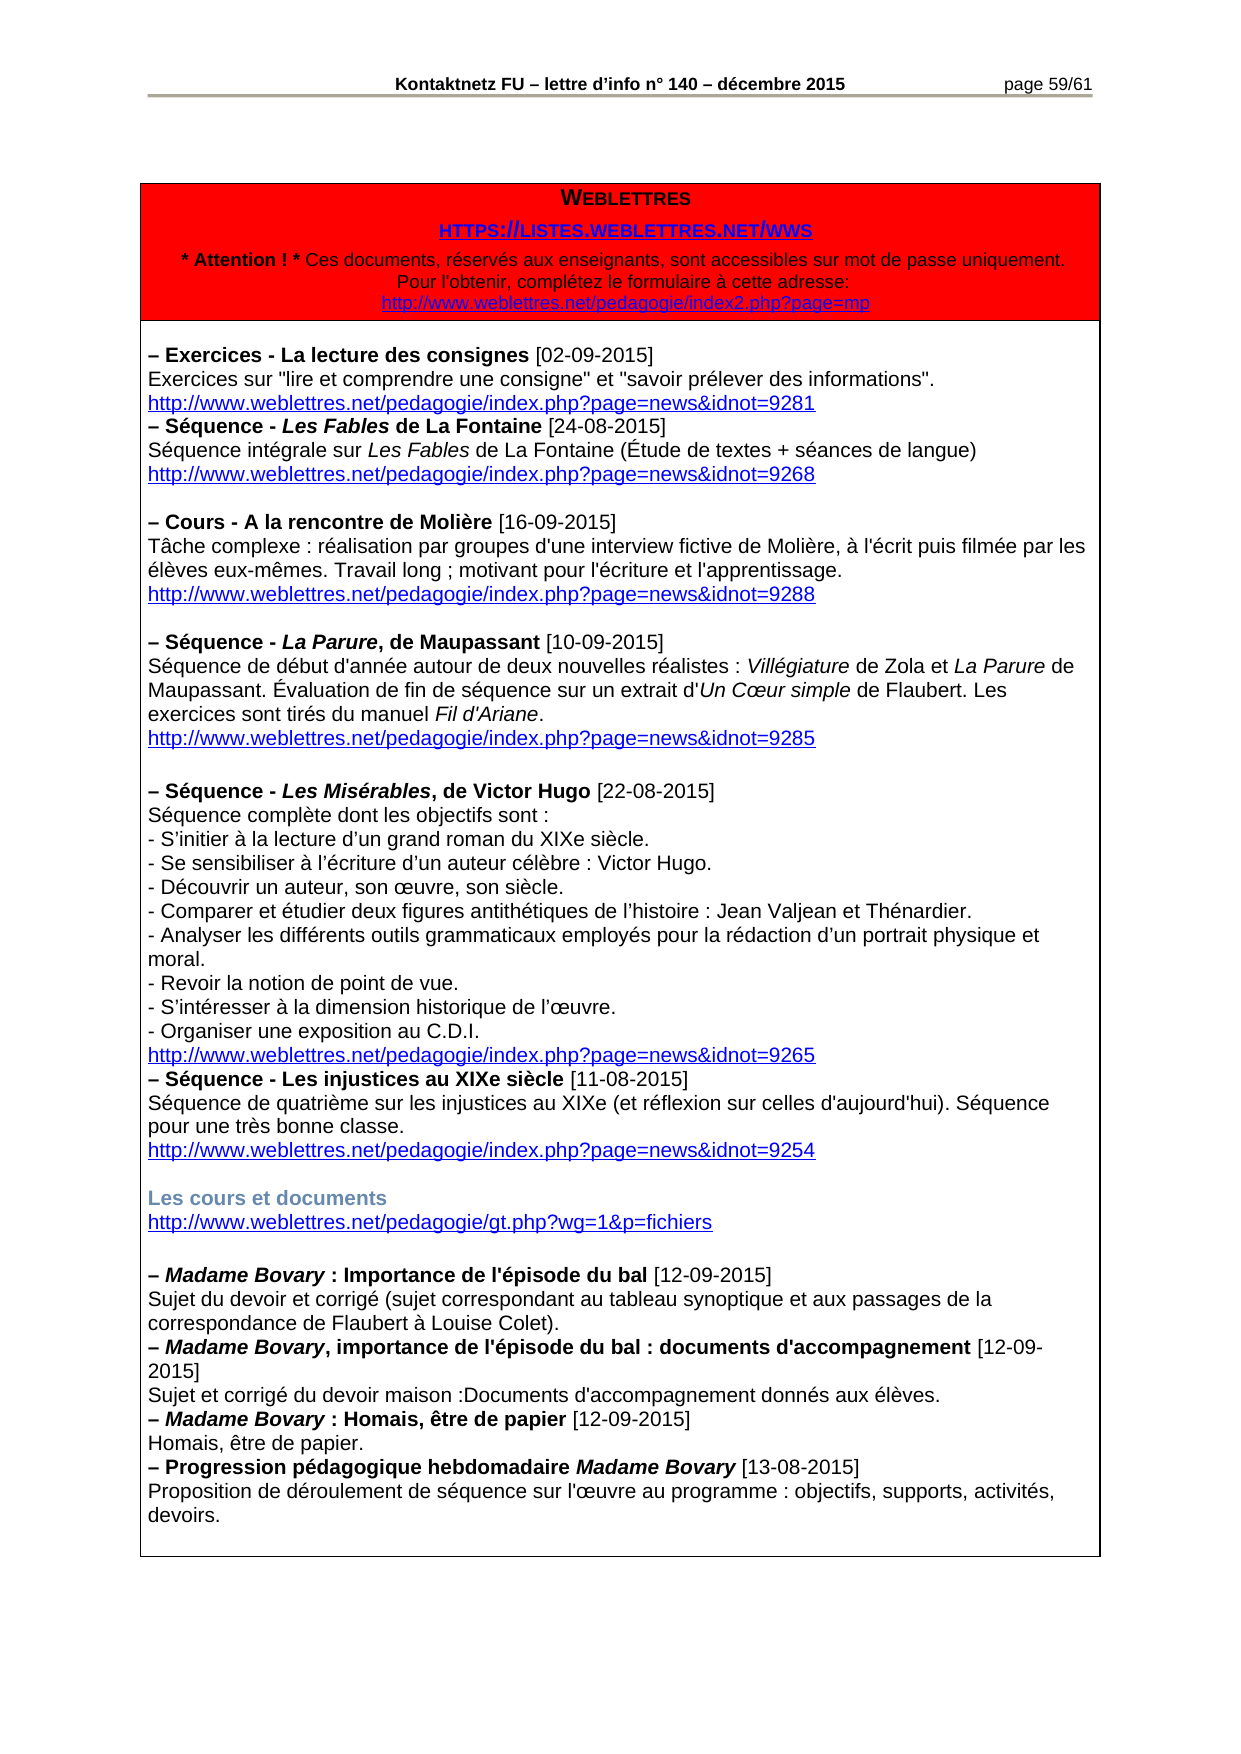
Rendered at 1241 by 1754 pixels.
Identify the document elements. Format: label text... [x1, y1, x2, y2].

table_header Weblettres https://listes.weblettres.net/wws * Attention ! * Ces documents, réservés aux enseignants, sont accessibles sur mot de passe uniquement. Pour l'obtenir, complétez le formulaire à cette adresse: http://www.weblettres.net/pedagogie/index2.php?page=mp [141, 184, 1099, 320]
table_cell – Exercices - La lecture des consignes [02-09-2015] Exercices sur "lire et comprendre une consigne" et "savoir prélever des informations". http://www.weblettres.net/pedagogie/index.php?page=news&idnot=9281 – Séquence - Les Fables de La Fontaine [24-08-2015] Séquence intégrale sur Les Fables de La Fontaine (Étude de textes + séances de langue) http://www.weblettres.net/pedagogie/index.php?page=news&idnot=9268 – Cours - A la rencontre de Molière [16-09-2015] Tâche complexe : réalisation par groupes d'une interview fictive de Molière, à l'écrit puis filmée par les élèves eux-mêmes. Travail long ; motivant pour l'écriture et l'apprentissage. http://www.weblettres.net/pedagogie/index.php?page=news&idnot=9288 – Séquence - La Parure, de Maupassant [10-09-2015] Séquence de début d'année autour de deux nouvelles réalistes : Villégiature de Zola et La Parure de Maupassant. Évaluation de fin de séquence sur un extrait d'Un Cœur simple de Flaubert. Les exercices sont tirés du manuel Fil d'Ariane. http://www.weblettres.net/pedagogie/index.php?page=news&idnot=9285 – Séquence - Les Misérables, de Victor Hugo [22-08-2015] Séquence complète dont les objectifs sont : - S’initier à la lecture d’un grand roman du XIXe siècle. - Se sensibiliser à l’écriture d’un auteur célèbre : Victor Hugo. - Découvrir un auteur, son œuvre, son siècle. - Comparer et étudier deux figures antithétiques de l’histoire : Jean Valjean et Thénardier. - Analyser les différents outils grammaticaux employés pour la rédaction d’un portrait physique et moral. - Revoir la notion de point de vue. - S’intéresser à la dimension historique de l’œuvre. - Organiser une exposition au C.D.I. http://www.weblettres.net/pedagogie/index.php?page=news&idnot=9265 – Séquence - Les injustices au XIXe siècle [11-08-2015] Séquence de quatrième sur les injustices au XIXe (et réflexion sur celles d'aujourd'hui). Séquence pour une très bonne classe. http://www.weblettres.net/pedagogie/index.php?page=news&idnot=9254 Les cours et documents http://www.weblettres.net/pedagogie/gt.php?wg=1&p=fichiers – Madame Bovary : Importance de l'épisode du bal [12-09-2015] Sujet du devoir et corrigé (sujet correspondant au tableau synoptique et aux passages de la correspondance de Flaubert à Louise Colet). – Madame Bovary, importance de l'épisode du bal : documents d'accompagnement [12-09-2015] Sujet et corrigé du devoir maison :Documents d'accompagnement donnés aux élèves. – Madame Bovary : Homais, être de papier [12-09-2015] Homais, être de papier. – Progression pédagogique hebdomadaire Madame Bovary [13-08-2015] Proposition de déroulement de séquence sur l'œuvre au programme : objectifs, supports, activités, devoirs. [141, 321, 1099, 1556]
